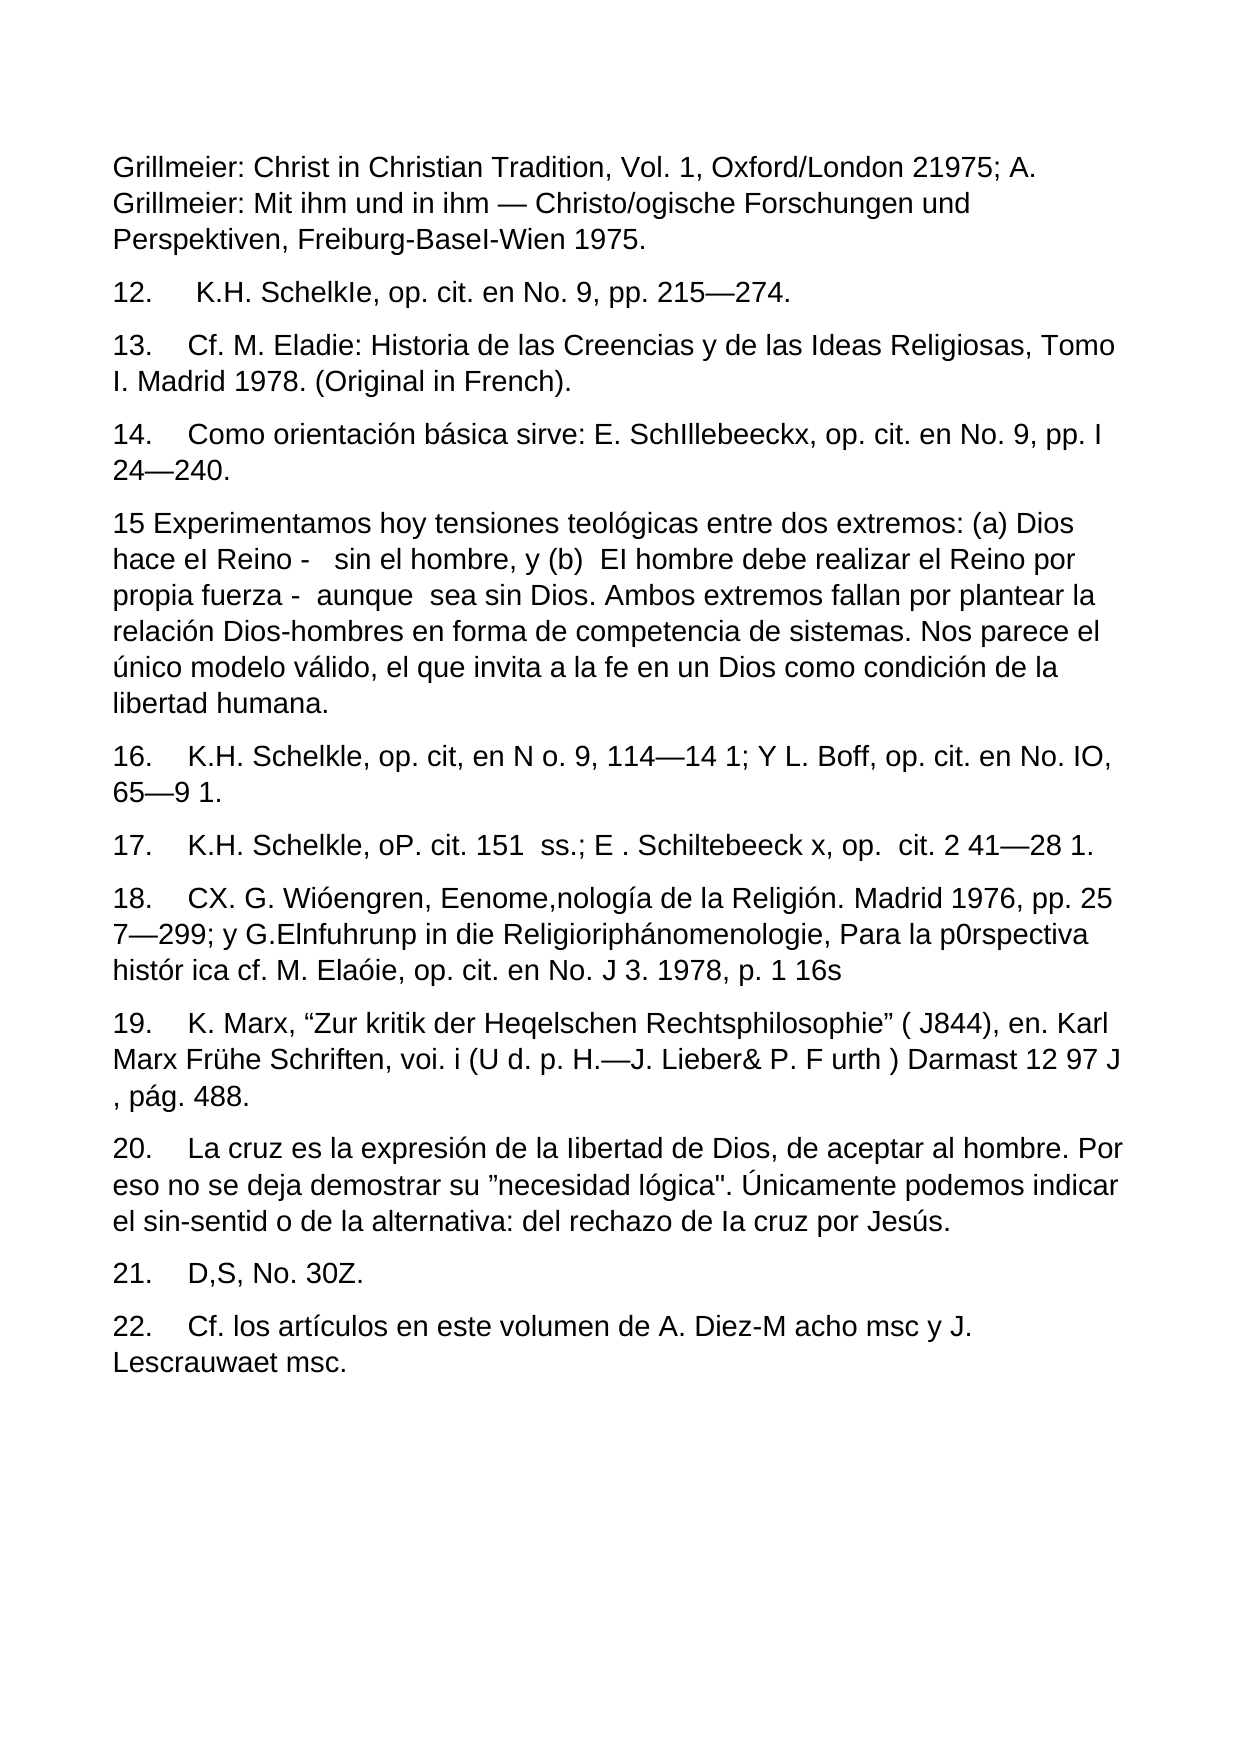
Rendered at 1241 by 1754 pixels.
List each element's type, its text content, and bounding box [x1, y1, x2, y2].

text 14. Como orientación básica sirve: E. SchIllebeeckx, op. cit. en No. 9, pp. I 24—240. [112, 417, 1128, 487]
text 21. D,S, No. 30Z. [112, 1256, 1128, 1290]
text 15 Experimentamos hoy tensiones teológicas entre dos extremos: (a) Dios hace eI Reino - sin el hombre, y (b) EI hombre debe realizar el Reino por propia fuerza - aunque sea sin Dios. Ambos extremos fallan por plantear la relación Dios-hombres en forma de competencia de sistemas. Nos parece el único modelo válido, el que invita a la fe en un Dios como condición de la libertad humana. [112, 506, 1128, 720]
text 20. La cruz es la expresión de la Iibertad de Dios, de aceptar al hombre. Por eso no se deja demostrar su ”necesidad lógica". Únicamente podemos indicar el sin-sentid o de la alternativa: del rechazo de Ia cruz por Jesús. [112, 1131, 1128, 1237]
text 12. K.H. SchelkIe, op. cit. en No. 9, pp. 215—274. [112, 275, 1128, 309]
text 17. K.H. Schelkle, oP. cit. 151 ss.; E . Schiltebeeck x, op. cit. 2 41—28 1. [112, 828, 1128, 862]
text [112, 150, 1128, 256]
text 19. K. Marx, “Zur kritik der Heqelschen Rechtsphilosophie” ( J844), en. Karl Marx Frühe Schriften, voi. i (U d. p. H.—J. Lieber& P. F urth ) Darmast 12 97 J , pág. 488. [112, 1006, 1128, 1112]
text 22. Cf. los artículos en este volumen de A. Diez-M acho msc y J. Lescrauwaet msc. [112, 1309, 1128, 1379]
text 18. CX. G. Wióengren, Eenome,nología de la Religión. Madrid 1976, pp. 25 7—299; y G.Elnfuhrunp in die Religioriphánomenologie, Para la p0rspectiva histór ica cf. M. Elaóie, op. cit. en No. J 3. 1978, p. 1 16s [112, 881, 1128, 987]
text 13. Cf. M. Eladie: Historia de las Creencias y de las Ideas Religiosas, Tomo I. Madrid 1978. (Original in French). [112, 328, 1128, 398]
text 16. K.H. Schelkle, op. cit, en N o. 9, 114—14 1; Y L. Boff, op. cit. en No. IO, 65—9 1. [112, 739, 1128, 809]
